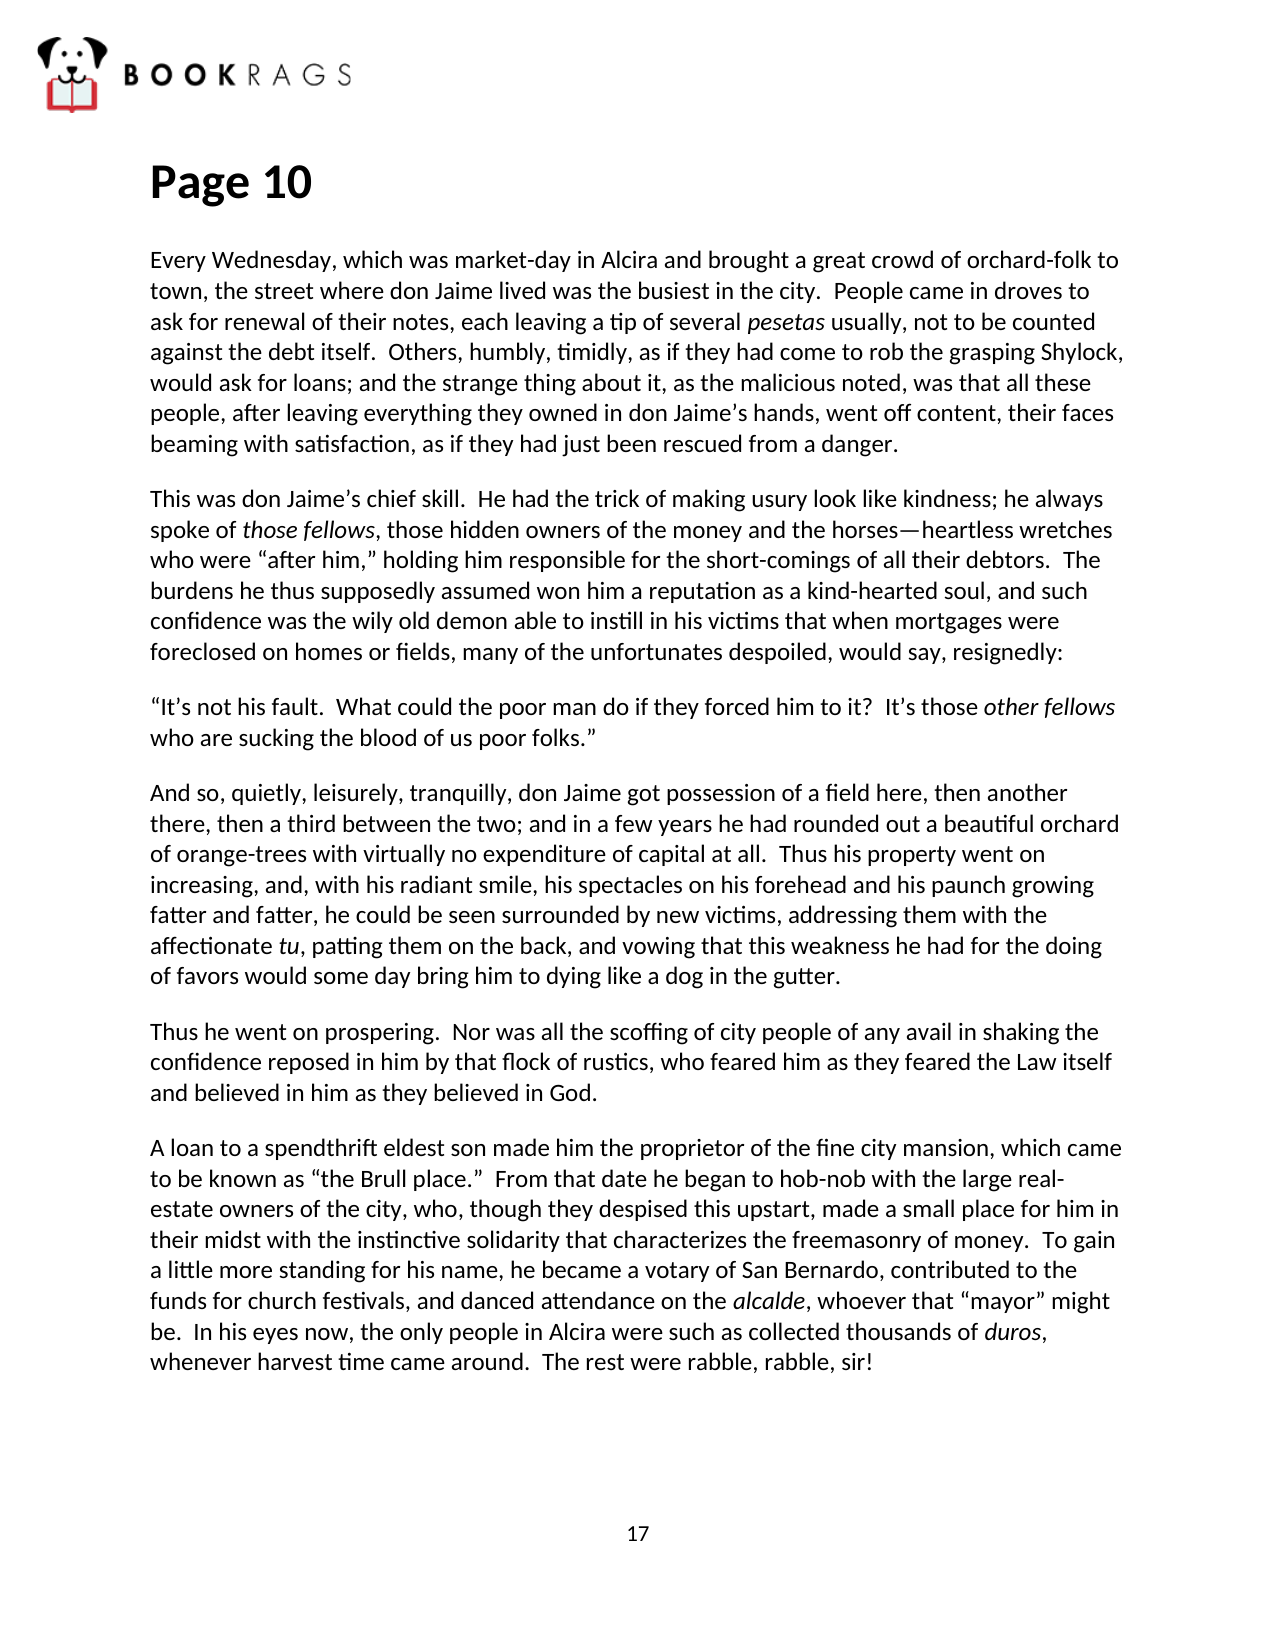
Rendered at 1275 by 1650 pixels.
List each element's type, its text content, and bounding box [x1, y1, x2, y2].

text Every Wednesday, which was market-day in Alcira and brought a great crowd of orchard-folk to town, the street where don Jaime lived was the busiest in the city. People came in droves to ask for renewal of their notes, each leaving a tip of several pesetas usually, not to be counted against the debt itself. Others, humbly, timidly, as if they had come to rob the grasping Shylock, would ask for loans; and the strange thing about it, as the malicious noted, was that all these people, after leaving everything they owned in don Jaime’s hands, went off content, their faces beaming with satisfaction, as if they had just been rescued from a danger. [150, 244, 1125, 458]
text “It’s not his fault. What could the poor man do if they forced him to it? It’s those other fellows who are sucking the blood of us poor folks.” [150, 691, 1125, 752]
picture [37, 37, 351, 113]
text Thus he went on prospering. Nor was all the scoffing of city people of any avail in shaking the confidence reposed in him by that flock of rustics, who feared him as they feared the Law itself and believed in him as they believed in God. [150, 1016, 1125, 1108]
text This was don Jaime’s chief skill. He had the trick of making usury look like kindness; he always spoke of those fellows, those hidden owners of the money and the horses—­heartless wretches who were “after him,” holding him responsible for the short-comings of all their debtors. The burdens he thus supposedly assumed won him a reputation as a kind-hearted soul, and such confidence was the wily old demon able to instill in his victims that when mortgages were foreclosed on homes or fields, many of the unfortunates despoiled, would say, resignedly: [150, 483, 1125, 666]
text Page 10 [150, 150, 1125, 211]
text A loan to a spendthrift eldest son made him the proprietor of the fine city mansion, which came to be known as “the Brull place.” From that date he began to hob-nob with the large real-estate owners of the city, who, though they despised this upstart, made a small place for him in their midst with the instinctive solidarity that characterizes the freemasonry of money. To gain a little more standing for his name, he became a votary of San Bernardo, contributed to the funds for church festivals, and danced attendance on the alcalde, whoever that “mayor” might be. In his eyes now, the only people in Alcira were such as collected thousands of duros, whenever harvest time came around. The rest were rabble, rabble, sir! [150, 1133, 1125, 1377]
text And so, quietly, leisurely, tranquilly, don Jaime got possession of a field here, then another there, then a third between the two; and in a few years he had rounded out a beautiful orchard of orange-trees with virtually no expenditure of capital at all. Thus his property went on increasing, and, with his radiant smile, his spectacles on his forehead and his paunch growing fatter and fatter, he could be seen surrounded by new victims, addressing them with the affectionate tu, patting them on the back, and vowing that this weakness he had for the doing of favors would some day bring him to dying like a dog in the gutter. [150, 777, 1125, 991]
